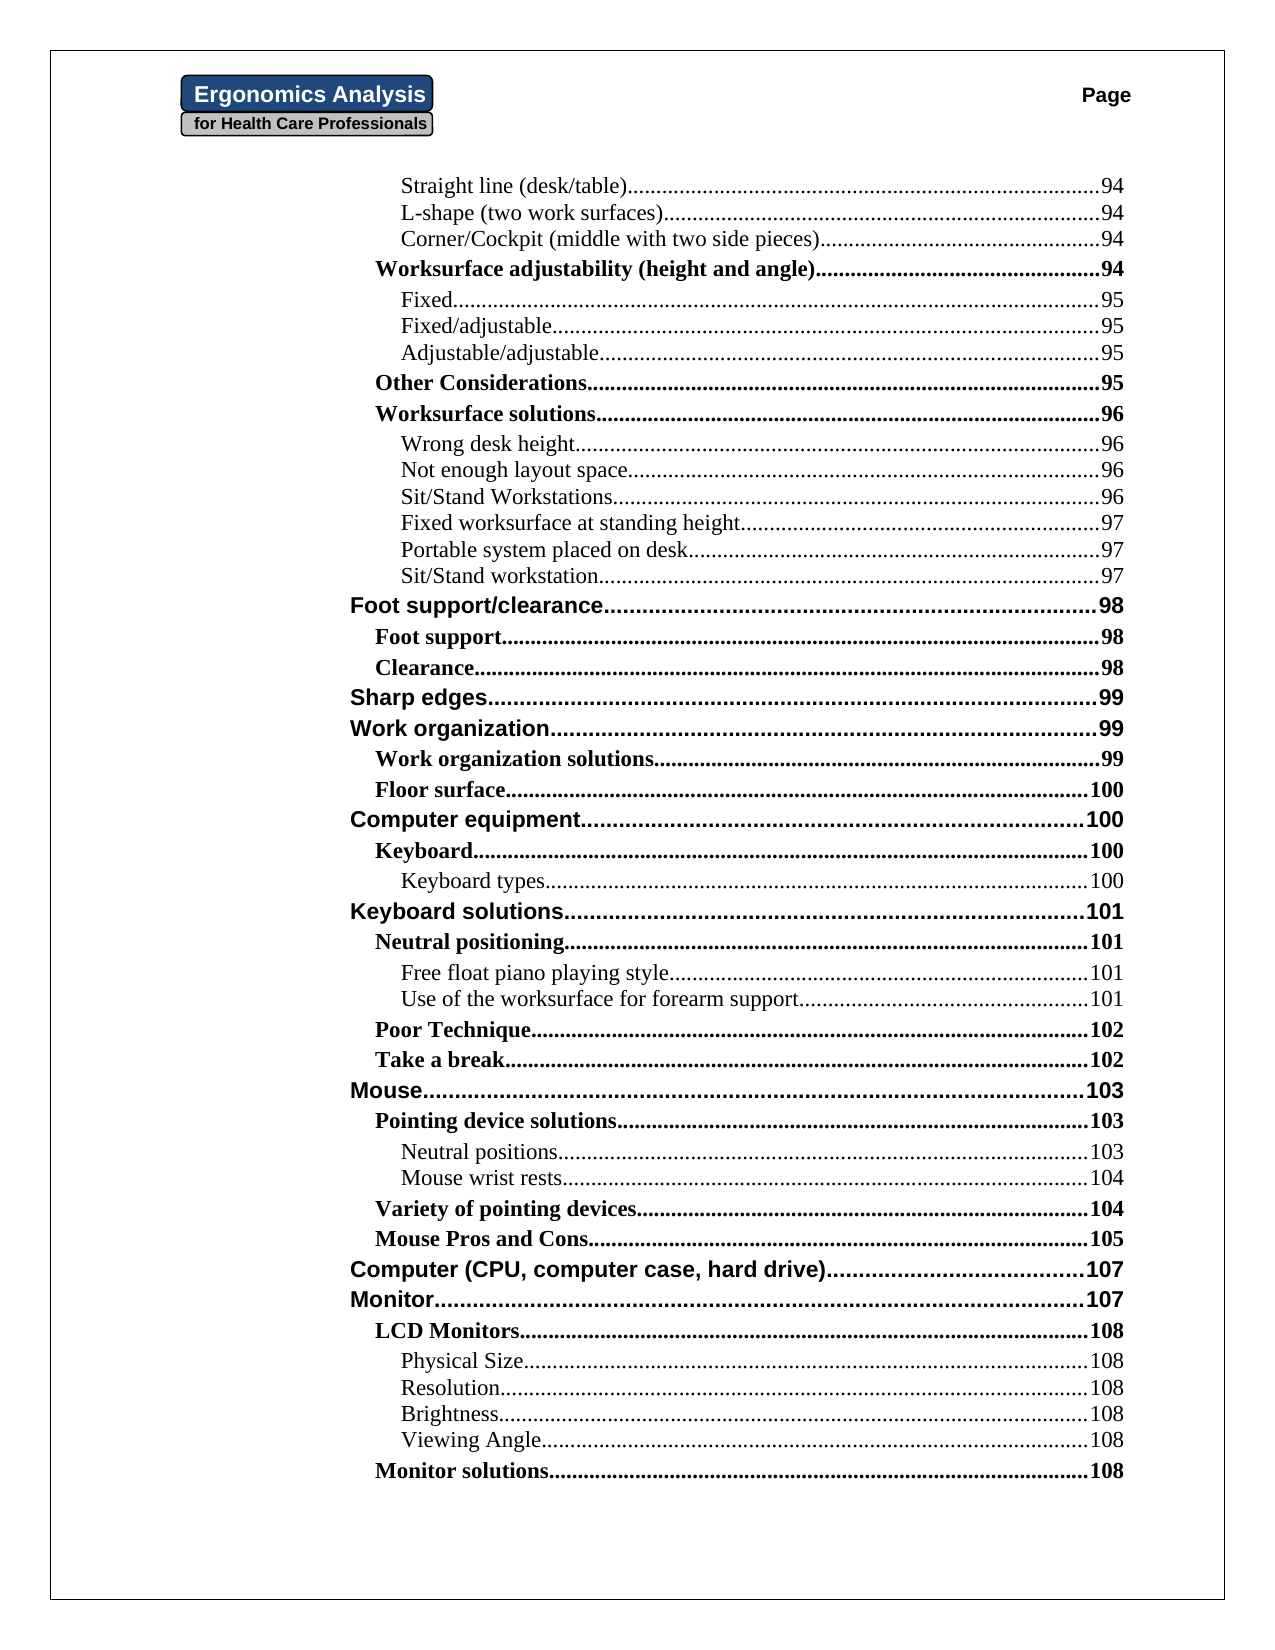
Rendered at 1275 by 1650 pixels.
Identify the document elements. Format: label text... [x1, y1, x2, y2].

text Fixed/adjustable 95 [401, 312, 1125, 339]
text Brightness 108 [401, 1400, 1125, 1426]
text Mouse 103 [350, 1077, 1125, 1103]
text Foot support 98 [375, 623, 1125, 649]
text Mouse wrist rests 104 [401, 1164, 1125, 1190]
text Straight line (desk/table) 94 [401, 172, 1125, 198]
text Fixed worksurface at standing height 97 [401, 509, 1125, 536]
text Sit/Stand Workstations 96 [401, 483, 1125, 509]
text Sit/Stand workstation 97 [401, 562, 1125, 588]
text Worksurface adjustability (height and angle) 94 [375, 255, 1125, 282]
text Work organization solutions 99 [375, 745, 1125, 771]
text LCD Monitors 108 [375, 1317, 1125, 1343]
text Adjustable/adjustable 95 [401, 339, 1125, 365]
text Work organization 99 [350, 714, 1125, 741]
text Resolution 108 [401, 1373, 1125, 1400]
text L-shape (two work surfaces) 94 [401, 198, 1125, 225]
text Monitor solutions 108 [375, 1457, 1125, 1483]
text Poor Technique 102 [375, 1016, 1125, 1042]
text Physical Size 108 [401, 1347, 1125, 1373]
text Use of the worksurface for forearm support 101 [401, 985, 1125, 1011]
text Neutral positions 103 [401, 1138, 1125, 1164]
text Variety of pointing devices 104 [375, 1194, 1125, 1221]
text Mouse Pros and Cons 105 [375, 1225, 1125, 1251]
text Clearance 98 [375, 653, 1125, 680]
text Worksurface solutions 96 [375, 400, 1125, 426]
text Monitor 107 [350, 1286, 1125, 1312]
text Other Considerations 95 [375, 369, 1125, 396]
text Not enough layout space 96 [401, 457, 1125, 483]
text Keyboard 100 [375, 837, 1125, 863]
text Computer equipment 100 [350, 806, 1125, 832]
text Sharp edges 99 [350, 684, 1125, 710]
text Computer (CPU, computer case, hard drive) 107 [350, 1256, 1125, 1282]
text Keyboard solutions 101 [350, 898, 1125, 924]
text Wrong desk height 96 [401, 430, 1125, 457]
text Foot support/clearance 98 [350, 592, 1125, 619]
text Free float piano playing style 101 [401, 959, 1125, 985]
text Pointing device solutions 103 [375, 1107, 1125, 1133]
text Take a break 102 [375, 1046, 1125, 1072]
text Portable system placed on desk 97 [401, 536, 1125, 562]
text Corner/Cockpit (middle with two side pieces) 94 [401, 225, 1125, 251]
text Neutral positioning 101 [375, 928, 1125, 954]
text Fixed 95 [401, 286, 1125, 312]
text Floor surface 100 [375, 776, 1125, 802]
text Viewing Angle 108 [401, 1426, 1125, 1453]
text Keyboard types 100 [401, 867, 1125, 893]
